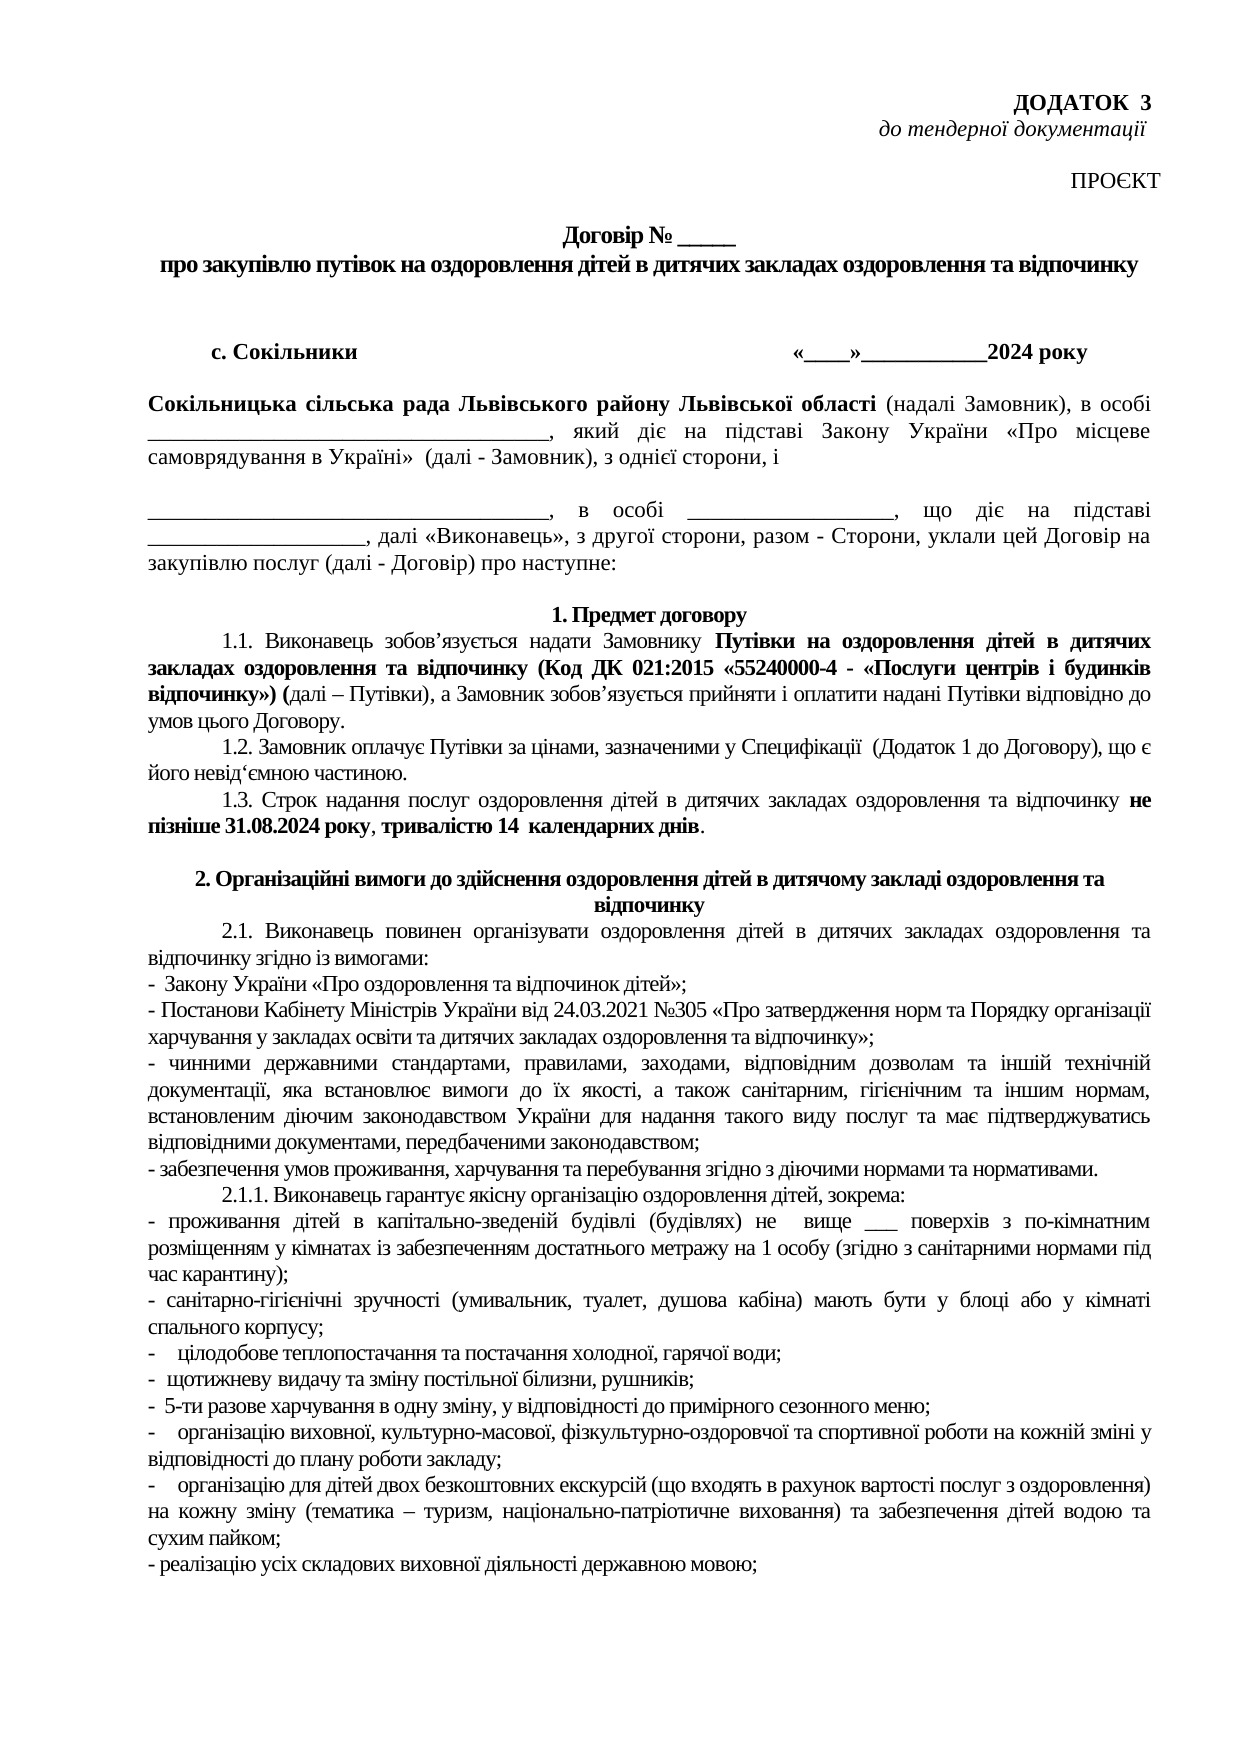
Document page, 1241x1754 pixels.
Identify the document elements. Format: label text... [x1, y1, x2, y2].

text 1.2. Замовник оплачує Путівки за цінами, зазначеними у Специфікації (Додаток 1 до Договору), що є його невід‘ємною частиною. [148, 733, 1152, 786]
text - забезпечення умов проживання, харчування та перебування згідно з діючими нормами та нормативами. [148, 1155, 1152, 1181]
text ДОДАТОК 3 [737, 88, 1152, 115]
text - 5-ти разове харчування в одну зміну, у відповідності до примірного сезонного меню; [148, 1392, 1152, 1418]
text с. Сокільники «____»___________2024 року [148, 338, 1152, 364]
text 2.1. Виконавець повинен організувати оздоровлення дітей в дитячих закладах оздоровлення та відпочинку згідно із вимогами: [148, 917, 1152, 970]
text Сокільницька сільська рада Львівського району Львівської області (надалі Замовник), в особі ___________________________________, який діє на підставі Закону України «Про місцеве самоврядування в Україні» (далі - Замовник), з однієї сторони, і [148, 390, 1152, 469]
text 1. Предмет договору [148, 601, 1152, 628]
text - щотижневу видачу та зміну постільної білизни, рушників; [148, 1366, 1152, 1392]
text - організацію виховної, культурно-масової, фізкультурно-оздоровчої та спортивної роботи на кожній зміні у відповідності до плану роботи закладу; [148, 1418, 1152, 1471]
text - організацію для дітей двох безкоштовних екскурсій (що входять в рахунок вартості послуг з оздоровлення) на кожну зміну (тематика – туризм, національно-патріотичне виховання) та забезпечення дітей водою та сухим пайком; [148, 1471, 1152, 1550]
text 2. Організаційні вимоги до здійснення оздоровлення дітей в дитячому закладі оздоровлення та відпочинку [148, 865, 1152, 917]
text - чинними державними стандартами, правилами, заходами, відповідним дозволам та іншій технічній документації, яка встановлює вимоги до їх якості, а також санітарним, гігієнічним та іншим нормам, встановленим діючим законодавством України для надання такого виду послуг та має підтверджуватись відповідними документами, передбаченими законодавством; [148, 1049, 1152, 1155]
text - проживання дітей в капітально-зведеній будівлі (будівлях) не вище ___ поверхів з по-кімнатним розміщенням у кімнатах із забезпеченням достатнього метражу на 1 особу (згідно з санітарними нормами під час карантину); [148, 1207, 1152, 1286]
text ПРОЄКТ [989, 168, 1161, 194]
text - Постанови Кабінету Міністрів України від 24.03.2021 №305 «Про затвердження норм та Порядку організації харчування у закладах освіти та дитячих закладах оздоровлення та відпочинку»; [148, 997, 1152, 1049]
text - цілодобове теплопостачання та постачання холодної, гарячої води; [148, 1339, 1152, 1366]
text про закупівлю путівок на оздоровлення дітей в дитячих закладах оздоровлення та відпочинку [148, 249, 1152, 278]
text ___________________________________, в особі __________________, що діє на підставі ___________________, далі «Виконавець», з другої сторони, разом - Сторони, уклали цей Договір на закупівлю послуг (далі - Договір) про наступне: [148, 496, 1152, 575]
text - реалізацію усіх складових виховної діяльності державною мовою; [148, 1550, 1152, 1576]
text до тендерної документації [737, 115, 1152, 141]
text 2.1.1. Виконавець гарантує якісну організацію оздоровлення дітей, зокрема: [148, 1181, 1152, 1207]
text - санітарно-гігієнічні зручності (умивальник, туалет, душова кабіна) мають бути у блоці або у кімнаті спального корпусу; [148, 1286, 1152, 1339]
text Договір № _____ [148, 220, 1152, 249]
text - Закону України «Про оздоровлення та відпочинок дітей»; [148, 970, 1152, 997]
text 1.1. Виконавець зобов’язується надати Замовнику Путівки на оздоровлення дітей в дитячих закладах оздоровлення та відпочинку (Код ДК 021:2015 «55240000-4 - «Послуги центрів і будинків відпочинку») (далі – Путівки), а Замовник зобов’язується прийняти і оплатити надані Путівки відповідно до умов цього Договору. [148, 628, 1152, 733]
text 1.3. Строк надання послуг оздоровлення дітей в дитячих закладах оздоровлення та відпочинку не пізніше 31.08.2024 року, тривалістю 14 календарних днів. [148, 786, 1152, 838]
